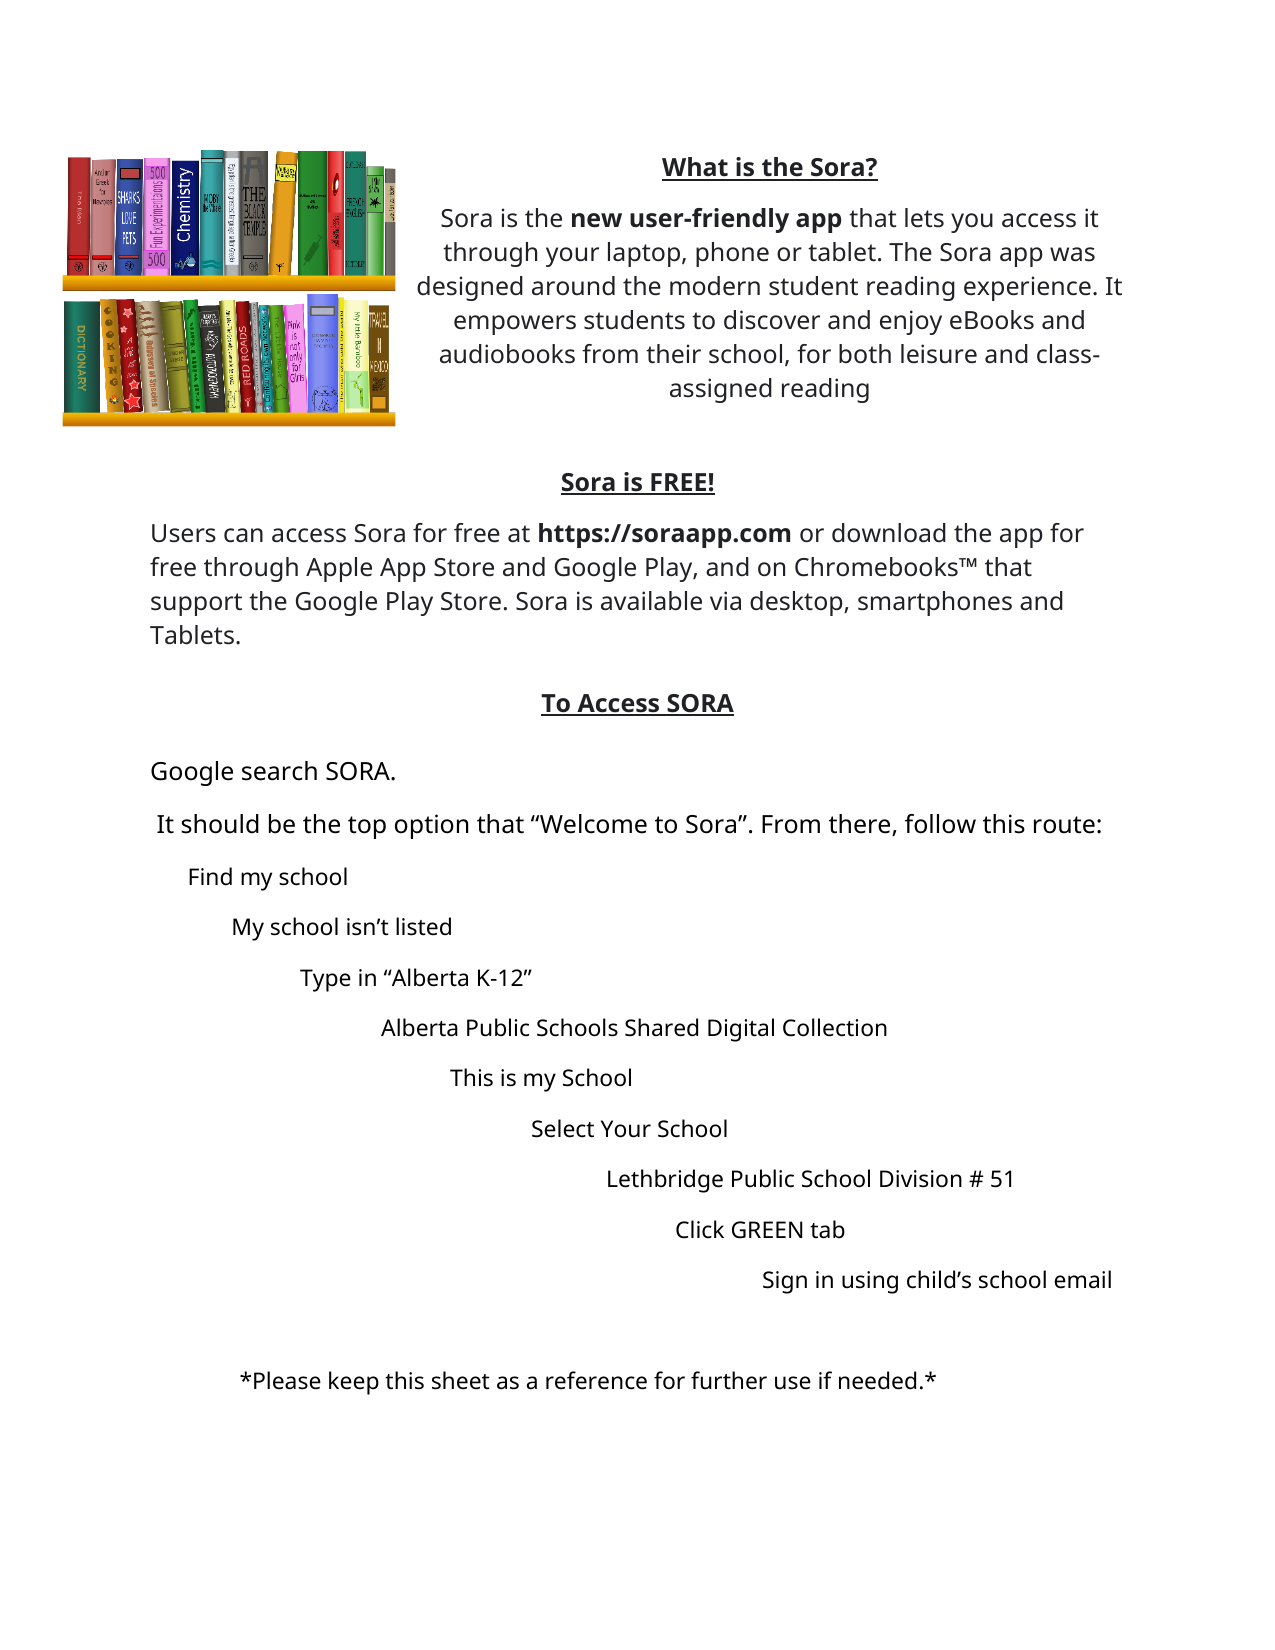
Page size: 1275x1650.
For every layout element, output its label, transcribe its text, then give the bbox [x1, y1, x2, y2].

text Sora is FREE! [150, 464, 1125, 499]
text To Access SORA [150, 686, 1125, 720]
list Find my school [187, 861, 1125, 892]
text Alberta Public Schools Shared Digital Collection [300, 1012, 1125, 1043]
text Sign in using child’s school email [600, 1264, 1125, 1295]
text What is the Sora? [372, 150, 1125, 184]
text Users can access Sora for free at https://soraapp.com or download the app for free through Apple App Store and Google Play, and on Chromebooks™ that support the Google Play Store. Sora is available via desktop, smartphones and [150, 515, 1125, 617]
text Click GREEN tab [600, 1213, 1125, 1245]
text Type in “Alberta K-12” [300, 961, 1125, 993]
text Sora is the new user-friendly app that lets you access it through your laptop, phone or tablet. The Sora app was designed around the modern student reading experience. It empowers students to discover and enjoy eBooks and audiobooks from their school, for both leisure and class-assigned reading [395, 201, 1125, 405]
text It should be the top option that “Welcome to Sora”. From there, follow this route: [150, 807, 1125, 841]
text My school isn’t listed [231, 911, 1125, 942]
text This is my School [300, 1062, 1125, 1093]
text Lethbridge Public School Division # 51 [600, 1163, 1125, 1194]
text Tablets. [150, 617, 1125, 652]
text Google search SORA. [150, 754, 1125, 788]
text Select Your School [450, 1113, 1125, 1144]
text *Please keep this sheet as a reference for further use if needed.* [150, 1365, 1125, 1396]
picture [61, 150, 395, 425]
